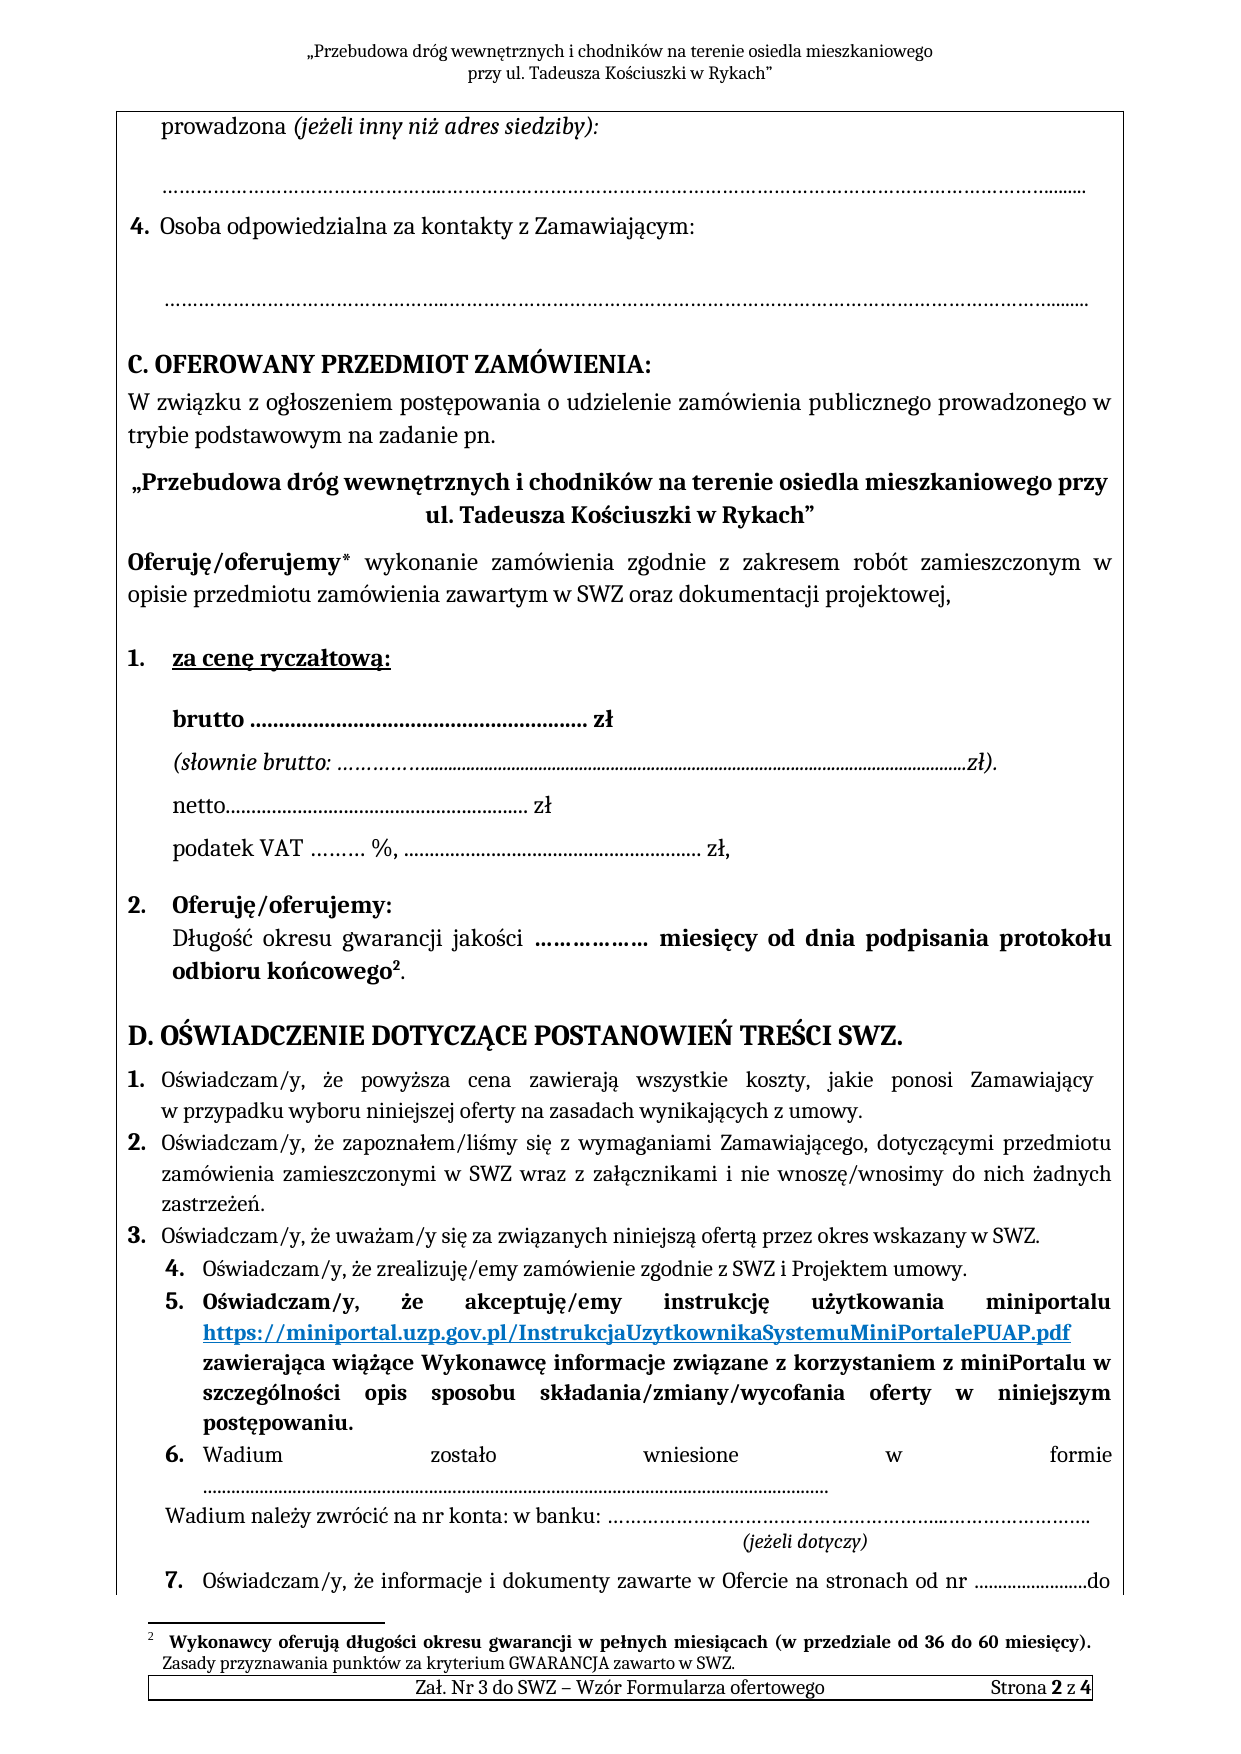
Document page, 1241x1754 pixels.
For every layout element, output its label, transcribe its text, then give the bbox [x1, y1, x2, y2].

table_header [117, 112, 1123, 336]
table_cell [117, 1020, 1123, 1595]
table_cell C. OFEROWANY PRZEDMIOT ZAMÓWIENIA: W związku z ogłoszeniem postępowania o udzielenie zamówienia publicznego prowadzonego w trybie podstawowym na zadanie pn. „Przebudowa dróg wewnętrznych i chodników na terenie osiedla mieszkaniowego przy ul. Tadeusza Kościuszki w Rykach” Oferuję/oferujemy* wykonanie zamówienia zgodnie z zakresem robót zamieszczonym w opisie przedmiotu zamówienia zawartym w SWZ oraz dokumentacji projektowej, za cenę ryczałtową: brutto ........................................................... zł (słownie brutto: ……………........................................................................................................................zł). netto........................................................... zł podatek VAT ……… %, .......................................................... zł, Oferuję/oferujemy: Długość okresu gwarancji jakości ……………… miesięcy od dnia podpisania protokołu odbioru końcowego. [117, 336, 1123, 1019]
